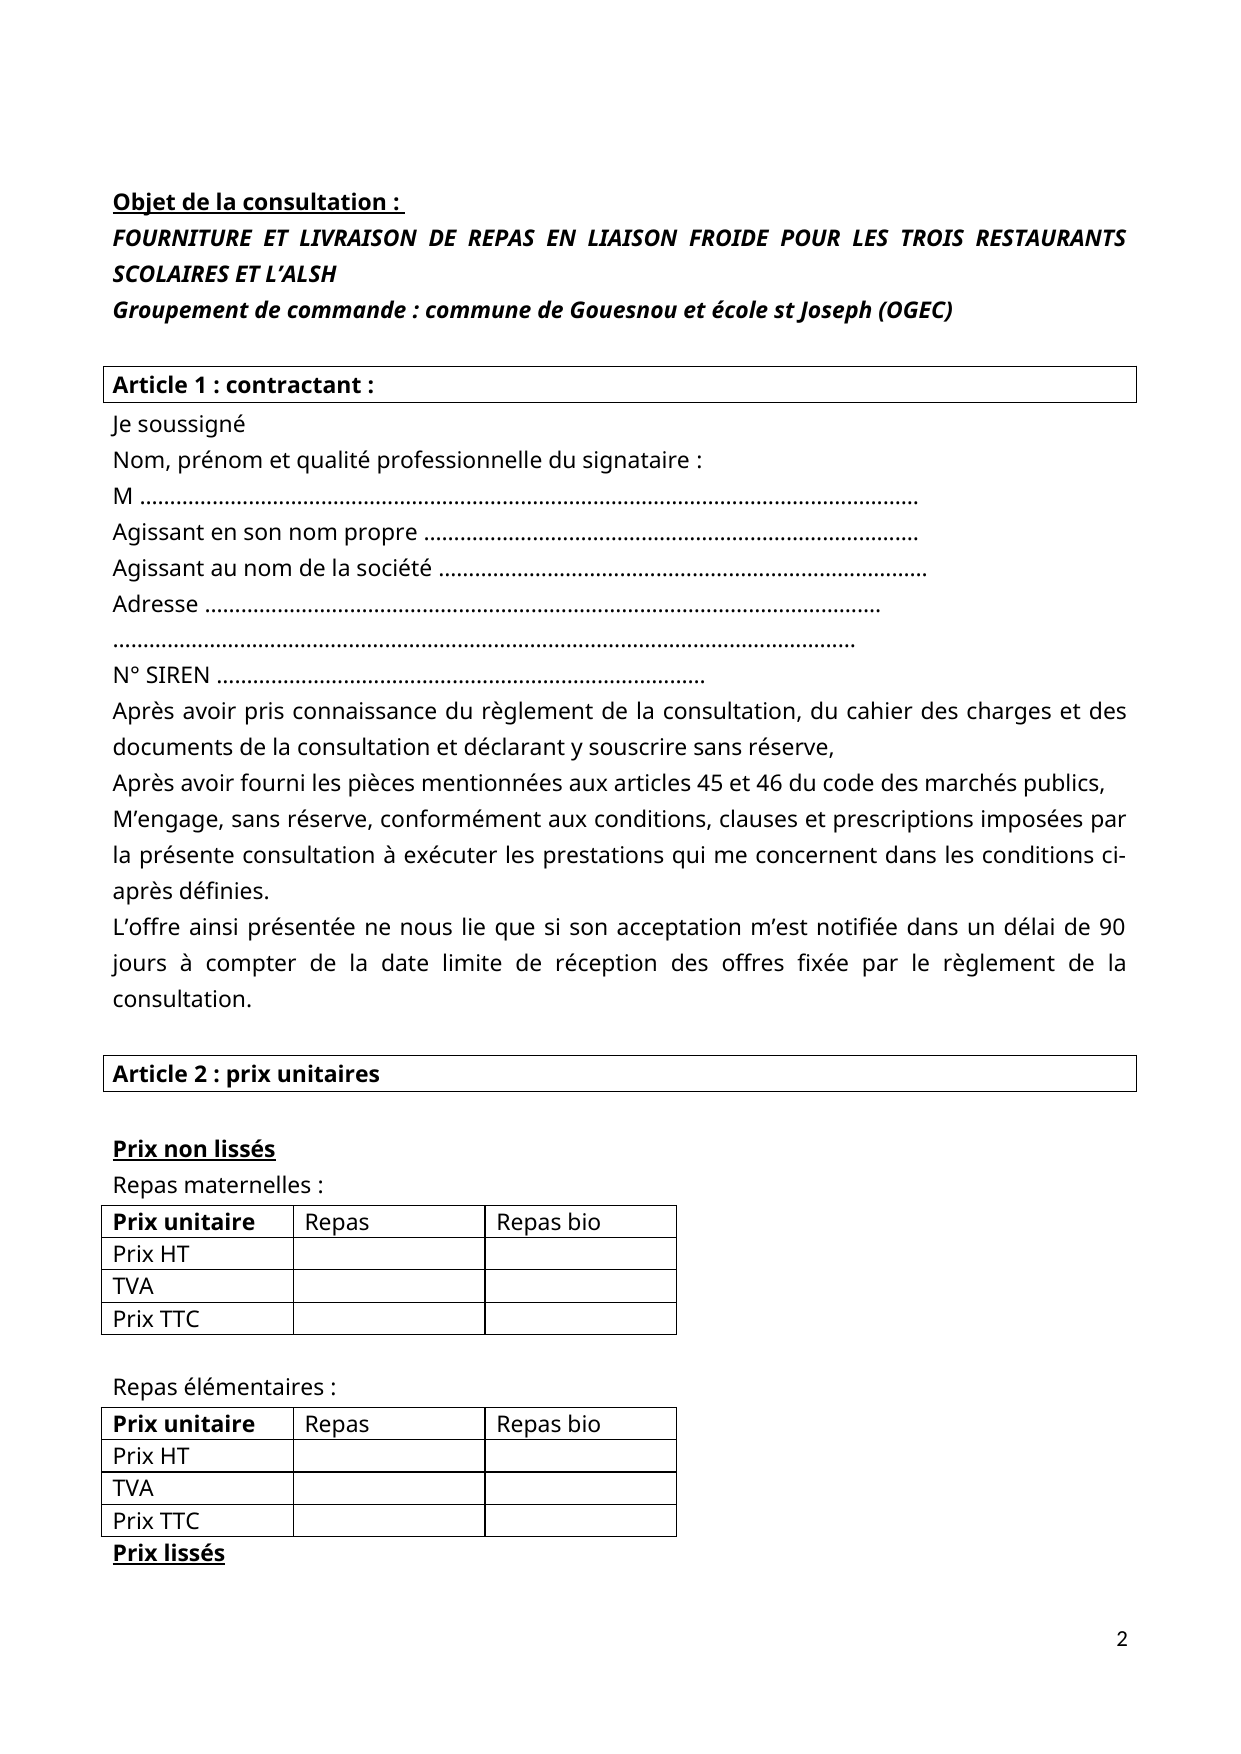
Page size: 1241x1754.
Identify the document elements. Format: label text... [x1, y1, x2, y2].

text M’engage, sans réserve, conformément aux conditions, clauses et prescriptions imposées par la présente consultation à exécuter les prestations qui me concernent dans les conditions ci-après définies. [112, 803, 1128, 906]
table_cell TVA [102, 1270, 293, 1302]
text N° SIREN ……………………………………………………………………… [112, 659, 1128, 691]
table_header Repas bio [486, 1206, 676, 1237]
table_header Repas [294, 1206, 484, 1237]
table_cell [486, 1270, 676, 1302]
table_header Prix unitaire [102, 1408, 293, 1439]
table_cell Prix HT [102, 1440, 293, 1471]
text Après avoir fourni les pièces mentionnées aux articles 45 et 46 du code des marchés publics, [112, 767, 1128, 798]
table_header Prix unitaire [102, 1206, 293, 1237]
text Objet de la consultation : [112, 186, 1128, 217]
table_cell [294, 1505, 484, 1536]
table_cell Prix TTC [102, 1505, 293, 1536]
table_cell [486, 1303, 676, 1334]
table_cell [486, 1473, 676, 1504]
text Agissant en son nom propre ………………………………………………………………………. [112, 516, 1128, 547]
text Repas maternelles : [112, 1169, 1128, 1200]
text L’offre ainsi présentée ne nous lie que si son acceptation m’est notifiée dans un délai de 90 jours à compter de la date limite de réception des offres fixée par le règlement de la consultation. [112, 911, 1128, 1014]
text Prix non lissés [112, 1133, 1128, 1164]
text …………………………………………………………………………………………………………… [112, 623, 1128, 655]
table_cell [294, 1303, 484, 1334]
text Prix lissés [112, 1537, 1128, 1568]
table_cell [486, 1238, 676, 1269]
table_cell Prix TTC [102, 1303, 293, 1334]
table_cell [294, 1440, 484, 1471]
table_header Repas [294, 1408, 484, 1439]
text Repas élémentaires : [112, 1371, 1128, 1402]
table_header Repas bio [486, 1408, 676, 1439]
table_cell [486, 1440, 676, 1471]
table_cell [294, 1473, 484, 1504]
text Après avoir pris connaissance du règlement de la consultation, du cahier des charges et des documents de la consultation et déclarant y souscrire sans réserve, [112, 695, 1128, 762]
table_cell [294, 1270, 484, 1302]
table_cell [294, 1238, 484, 1269]
table_cell [486, 1505, 676, 1536]
text Adresse …………………………………………………………………………………………………. [112, 587, 1128, 619]
text Article 2 : prix unitaires [104, 1056, 1136, 1091]
text Groupement de commande : commune de Gouesnou et école st Joseph (OGEC) [112, 294, 1128, 325]
text M ………………………………………………………………………………………………………………… [112, 480, 1128, 511]
text Agissant au nom de la société ……………………………………………………………………… [112, 552, 1128, 583]
text FOURNITURE ET LIVRAISON DE REPAS EN LIAISON FROIDE POUR LES TROIS RESTAURANTS SCOLAIRES ET L’ALSH [112, 222, 1128, 289]
table_cell Prix HT [102, 1238, 293, 1269]
text Nom, prénom et qualité professionnelle du signataire : [112, 444, 1128, 475]
text Article 1 : contractant : [104, 367, 1136, 402]
text Je soussigné [112, 408, 1128, 439]
table_cell TVA [102, 1473, 293, 1504]
